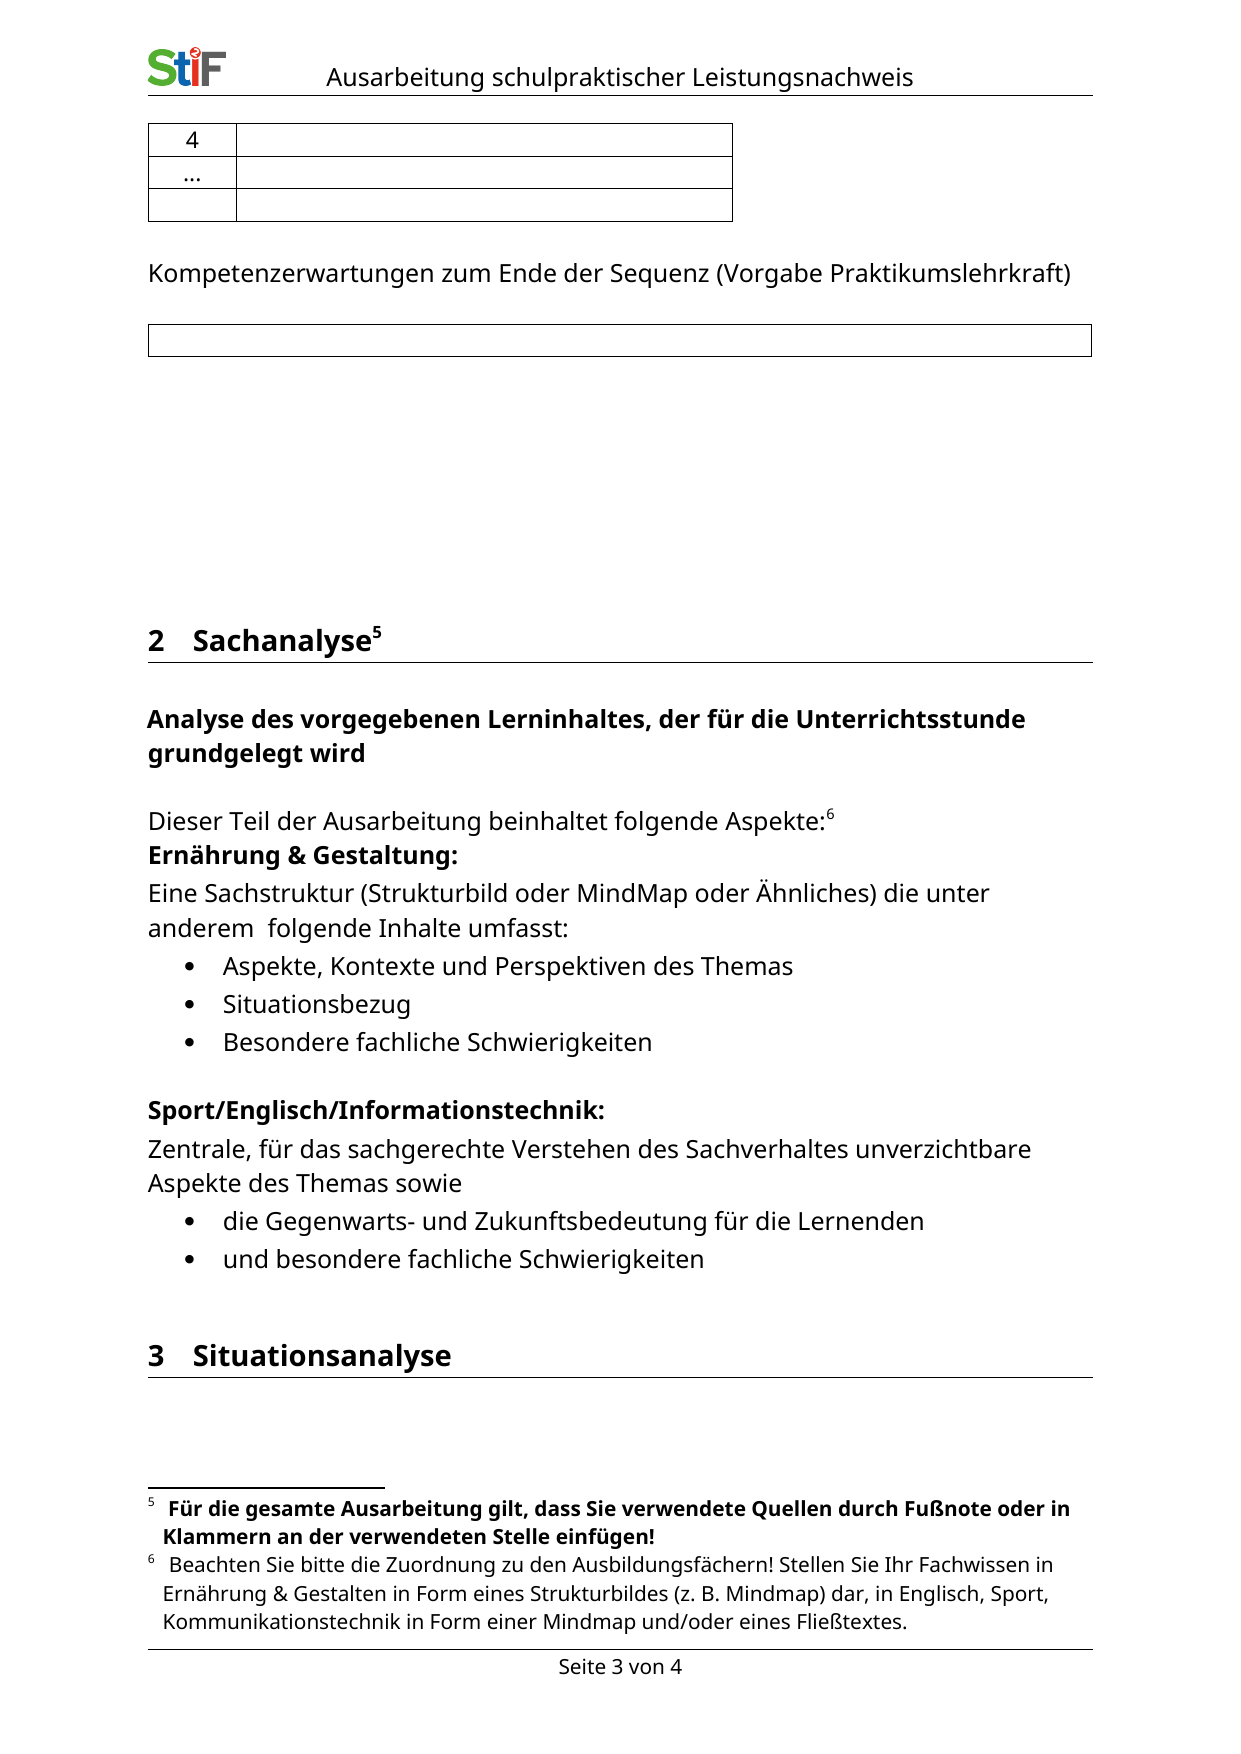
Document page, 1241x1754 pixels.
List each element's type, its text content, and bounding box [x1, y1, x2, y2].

subtitle Situationsbezug [185, 987, 1093, 1021]
text Dieser Teil der Ausarbeitung beinhaltet folgende Aspekte: Ernährung & Gestaltung: [148, 804, 1093, 872]
subtitle Besondere fachliche Schwierigkeiten [185, 1025, 1093, 1059]
text Kompetenzerwartungen zum Ende der Sequenz (Vorgabe Praktikumslehrkraft) [148, 256, 1093, 290]
text Sport/Englisch/Informationstechnik: [148, 1093, 1093, 1127]
table_cell 4 [149, 124, 236, 156]
subtitle Analyse des vorgegebenen Lerninhaltes, der für die Unterrichtsstunde grundgelegt wird [147, 702, 1093, 770]
table_cell [149, 189, 236, 221]
subtitle Situationsanalyse [148, 1335, 1093, 1377]
table_cell [237, 189, 732, 221]
subtitle Sachanalyse [148, 621, 1093, 662]
subtitle die Gegenwarts- und Zukunftsbedeutung für die Lernenden [185, 1203, 1093, 1238]
table_header [149, 325, 1091, 356]
picture [147, 47, 226, 86]
table_cell [237, 157, 732, 188]
subtitle Eine Sachstruktur (Strukturbild oder MindMap oder Ähnliches) die unter anderem folgende Inhalte umfasst: [148, 876, 1093, 944]
table_cell ... [149, 157, 236, 188]
subtitle Aspekte, Kontexte und Perspektiven des Themas [185, 948, 1093, 982]
subtitle und besondere fachliche Schwierigkeiten [185, 1242, 1093, 1276]
subtitle Zentrale, für das sachgerechte Verstehen des Sachverhaltes unverzichtbare Aspekte des Themas sowie [148, 1131, 1093, 1199]
table_cell [237, 124, 732, 156]
